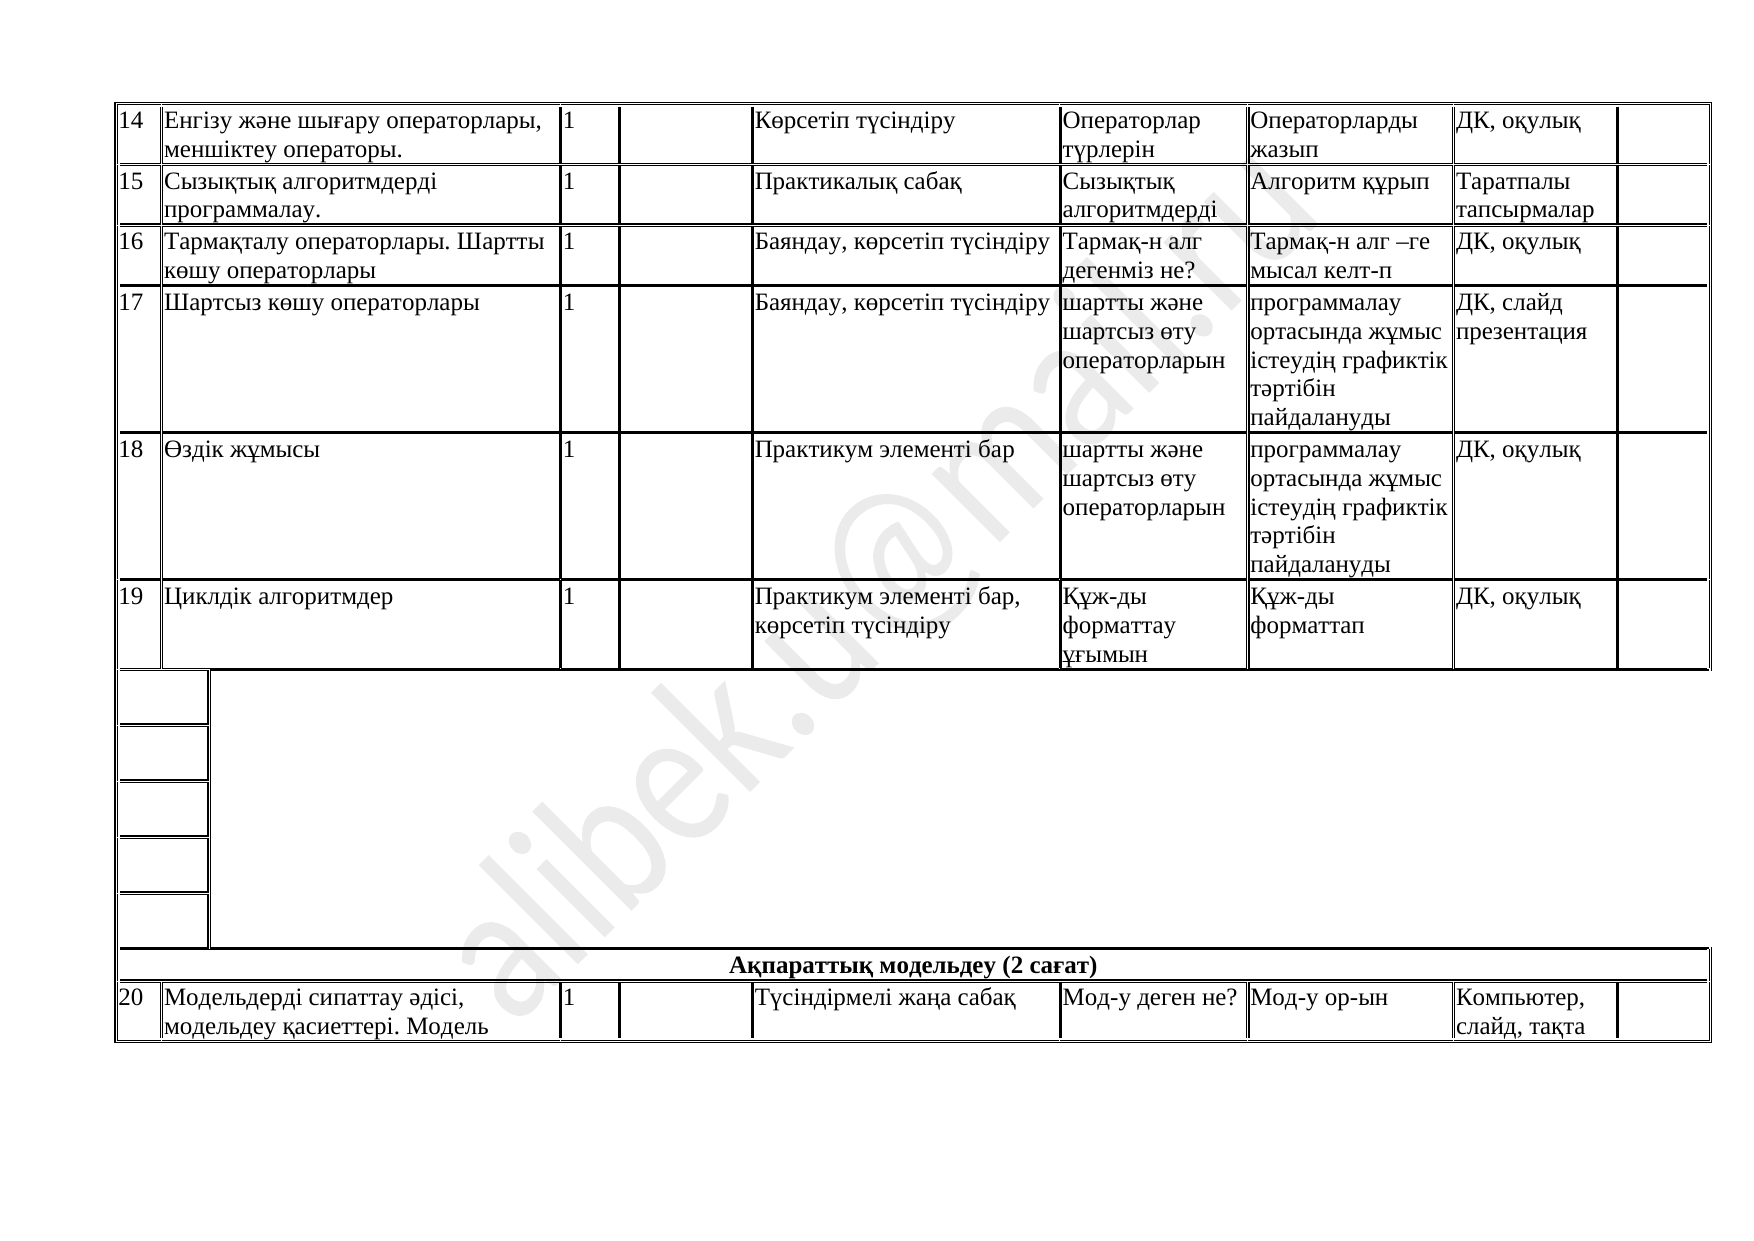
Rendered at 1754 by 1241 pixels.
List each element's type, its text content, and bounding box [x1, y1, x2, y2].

table_cell [1619, 578, 1710, 667]
table_cell Таратпалы тапсырмалар [1455, 166, 1616, 223]
table_cell [621, 227, 751, 284]
table_cell ДК, оқулық [1455, 227, 1616, 284]
table_cell ДК, оқулық [1455, 434, 1616, 578]
table_cell [118, 668, 208, 723]
table_cell [621, 166, 751, 223]
table_cell [621, 434, 751, 578]
table_cell 15 [118, 163, 160, 223]
table_cell Циклдік алгоритмдер [163, 581, 559, 667]
table_cell [1617, 979, 1709, 1040]
table_cell [1617, 105, 1709, 162]
table_cell Құж-ды форматтау ұғымын [1062, 581, 1246, 667]
table_cell [619, 105, 752, 162]
table_cell 1 [562, 166, 618, 223]
table_cell [621, 287, 751, 431]
table_cell Тармақ-н алг дегенміз не? [1062, 227, 1246, 284]
table_cell Өздік жұмысы [163, 434, 559, 578]
table_cell 17 [118, 284, 160, 431]
table_cell шартты және шартсыз өту операторларын [1062, 287, 1246, 431]
table_cell Құж-ды форматтап [1250, 581, 1452, 667]
table_cell Операторлар түрлерін [1060, 103, 1248, 162]
table_cell [118, 835, 208, 891]
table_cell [1454, 983, 1617, 1040]
table_cell [1619, 223, 1709, 284]
table_cell программалау ортасында жұмыс істеудің графиктік тәртібін пайдалануды [1250, 434, 1452, 578]
table_cell Алгоритм құрып [1250, 166, 1452, 223]
table_cell [118, 779, 208, 835]
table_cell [162, 983, 560, 1040]
table_cell шартты және шартсыз өту операторларын [1062, 434, 1246, 578]
table_cell Мод-у ор-ын [1248, 983, 1453, 1040]
table_cell 20 [118, 979, 162, 1040]
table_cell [752, 983, 1060, 1040]
table_cell 18 [118, 431, 160, 578]
table_cell Тармақталу операторлары. Шартты көшу операторлары [163, 227, 559, 284]
table_cell Практикум элементі бар [754, 434, 1059, 578]
table_cell Шартсыз көшу операторлары [163, 287, 559, 431]
table_cell [1619, 284, 1709, 431]
table_cell Тармақ-н алг –ге мысал келт-п [1250, 227, 1452, 284]
table_cell Практикум элементі бар, көрсетіп түсіндіру [754, 581, 1059, 667]
table_cell ДК, слайд презентация [1455, 287, 1616, 431]
table_cell [619, 983, 752, 1040]
table_cell [118, 723, 208, 779]
table_cell ДК, оқулық [1455, 581, 1616, 667]
table_cell Сызықтық алгоритмдерді программалау. [163, 166, 559, 223]
table_cell 1 [562, 434, 618, 578]
table_cell 1 [562, 227, 618, 284]
table_cell 1 [560, 105, 619, 162]
table_cell [621, 581, 751, 667]
table_cell 1 [560, 983, 619, 1040]
table_cell 1 [562, 287, 618, 431]
table_cell [1619, 431, 1709, 578]
table_cell 1 [562, 581, 618, 667]
table_cell Операторларды жазып [1248, 105, 1453, 162]
table_cell 16 [118, 223, 160, 284]
table_cell ДК, оқулық [1454, 105, 1617, 162]
table_cell Көрсетіп түсіндіру [752, 103, 1060, 162]
table_cell программалау ортасында жұмыс істеудің графиктік тәртібін пайдалануды [1250, 287, 1452, 431]
table_cell Ақпараттық модельдеу (2 сағат) [118, 947, 1710, 979]
table_cell 14 [118, 105, 162, 162]
table_cell Сызықтық алгоритмдерді [1062, 166, 1246, 223]
table_cell Баяндау, көрсетіп түсіндіру [754, 227, 1059, 284]
table_cell Баяндау, көрсетіп түсіндіру [754, 287, 1059, 431]
table_cell [1619, 163, 1709, 223]
table_cell Практикалық сабақ [754, 166, 1059, 223]
table_cell Мод-у деген не? [1060, 981, 1248, 1040]
table_cell 19 [116, 578, 160, 667]
table_cell Енгізу және шығару операторлары, меншіктеу операторы. [162, 105, 560, 162]
table_cell [118, 891, 208, 947]
